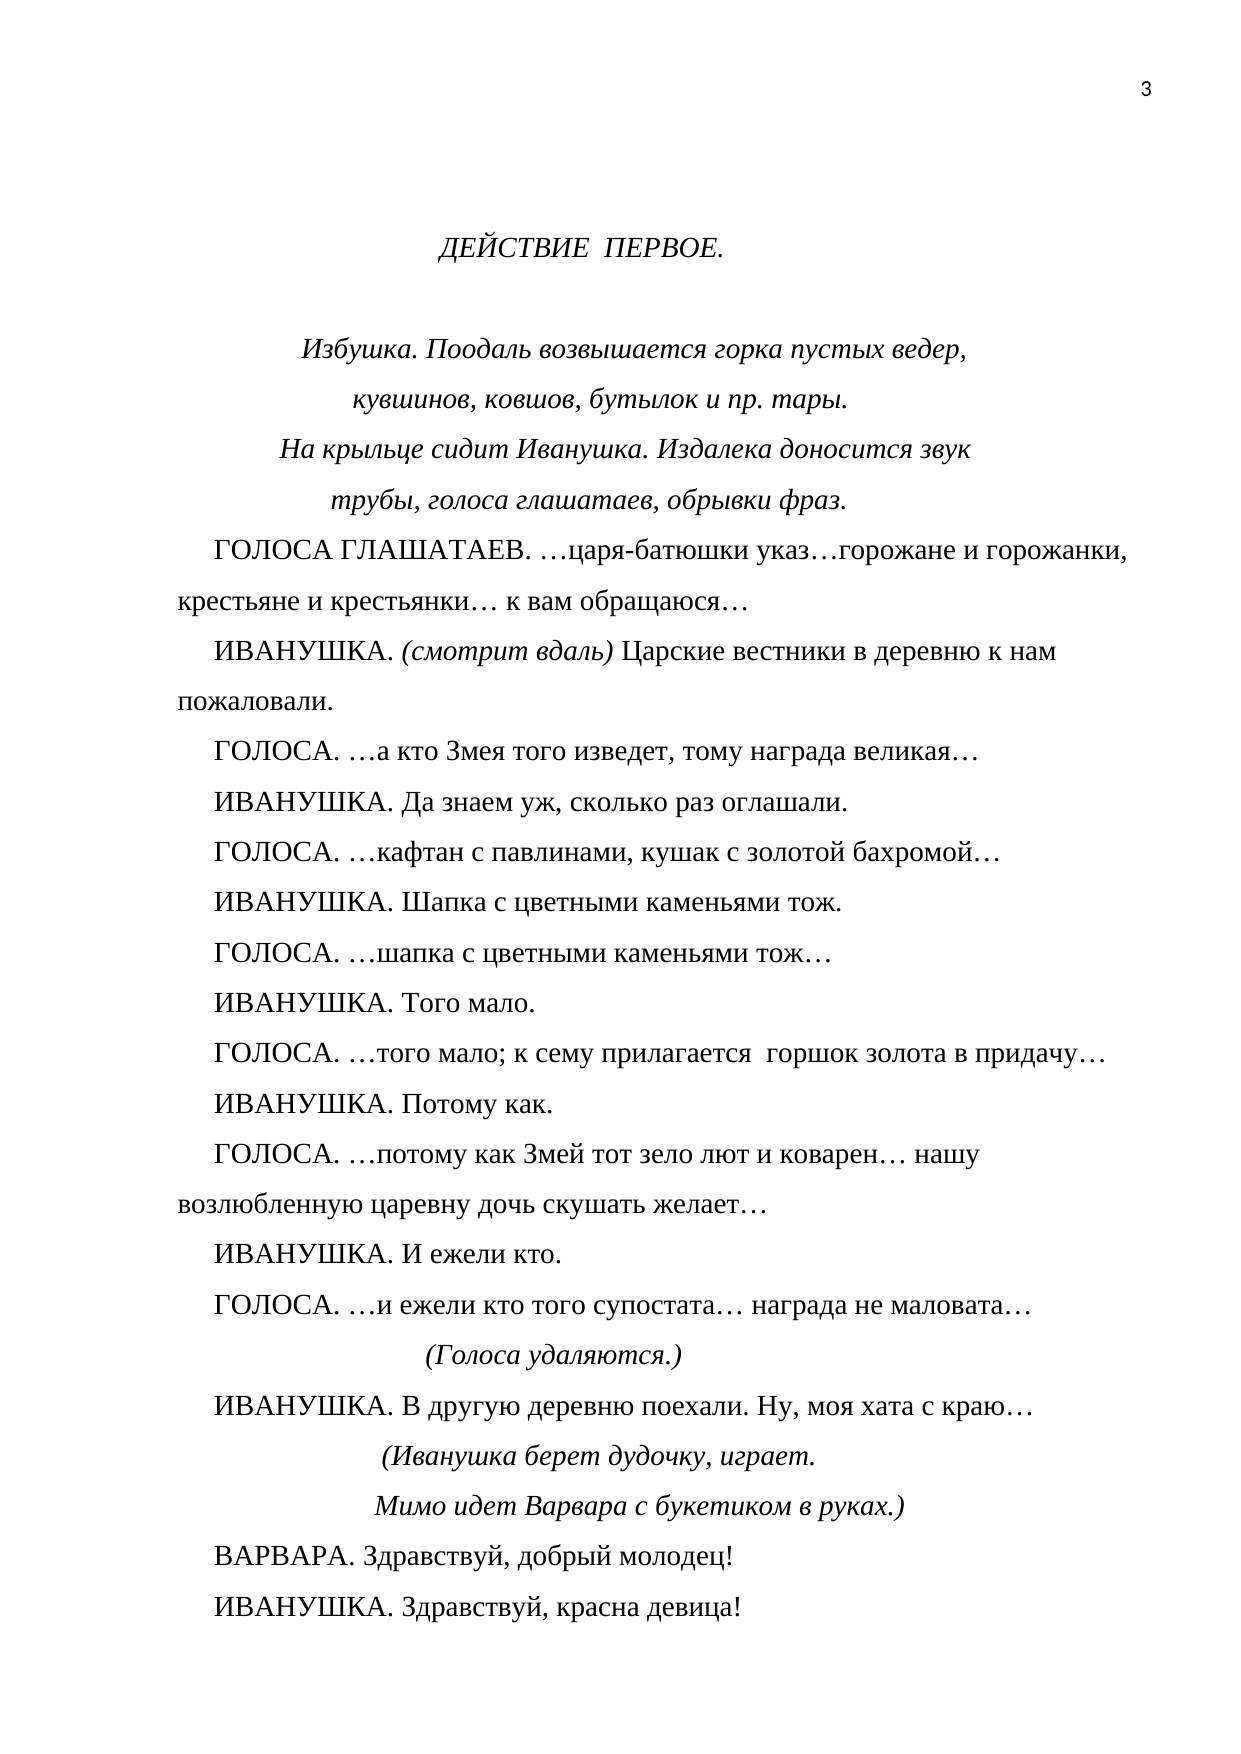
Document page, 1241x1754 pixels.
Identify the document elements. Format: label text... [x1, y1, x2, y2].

text Избушка. Поодаль возвышается горка пустых ведер, [177, 331, 1152, 364]
text (Голоса удаляются.) [177, 1337, 1152, 1371]
text ГОЛОСА. …кафтан с павлинами, кушак с золотой бахромой… [177, 834, 1152, 868]
text ИВАНУШКА. Шапка с цветными каменьями тож. [177, 884, 1152, 918]
text трубы, голоса глашатаев, обрывки фраз. [177, 482, 1152, 516]
text ИВАНУШКА. Да знаем уж, сколько раз оглашали. [177, 784, 1152, 817]
text На крыльце сидит Иванушка. Издалека доносится звук [177, 432, 1152, 465]
text ГОЛОСА. …потому как Змей тот зело лют и коварен… нашу возлюбленную царевну дочь скушать желает… [177, 1136, 1152, 1220]
text ДЕЙСТВИЕ ПЕРВОЕ. [177, 230, 1152, 264]
text ИВАНУШКА. Того мало. [177, 985, 1152, 1019]
text ГОЛОСА. …и ежели кто того супостата… награда не маловата… [177, 1287, 1152, 1321]
text ИВАНУШКА. (смотрит вдаль) Царские вестники в деревню к нам пожаловали. [177, 633, 1152, 717]
text ГОЛОСА. …а кто Змея того изведет, тому награда великая… [177, 733, 1152, 767]
text ИВАНУШКА. Здравствуй, красна девица! [177, 1589, 1152, 1622]
text ВАРВАРА. Здравствуй, добрый молодец! [177, 1538, 1152, 1572]
text ГОЛОСА ГЛАШАТАЕВ. …царя-батюшки указ…горожане и горожанки, крестьяне и крестьянки… к вам обращаюся… [177, 532, 1152, 616]
text (Иванушка берет дудочку, играет. [177, 1438, 1152, 1471]
text ИВАНУШКА. В другую деревню поехали. Ну, моя хата с краю… [177, 1388, 1152, 1421]
text ИВАНУШКА. Потому как. [177, 1086, 1152, 1119]
text ГОЛОСА. …шапка с цветными каменьями тож… [177, 935, 1152, 968]
text ГОЛОСА. …того мало; к сему прилагается горшок золота в придачу… [177, 1035, 1152, 1069]
text кувшинов, ковшов, бутылок и пр. тары. [177, 381, 1152, 415]
text Мимо идет Варвара с букетиком в руках.) [177, 1488, 1152, 1522]
text ИВАНУШКА. И ежели кто. [177, 1237, 1152, 1270]
